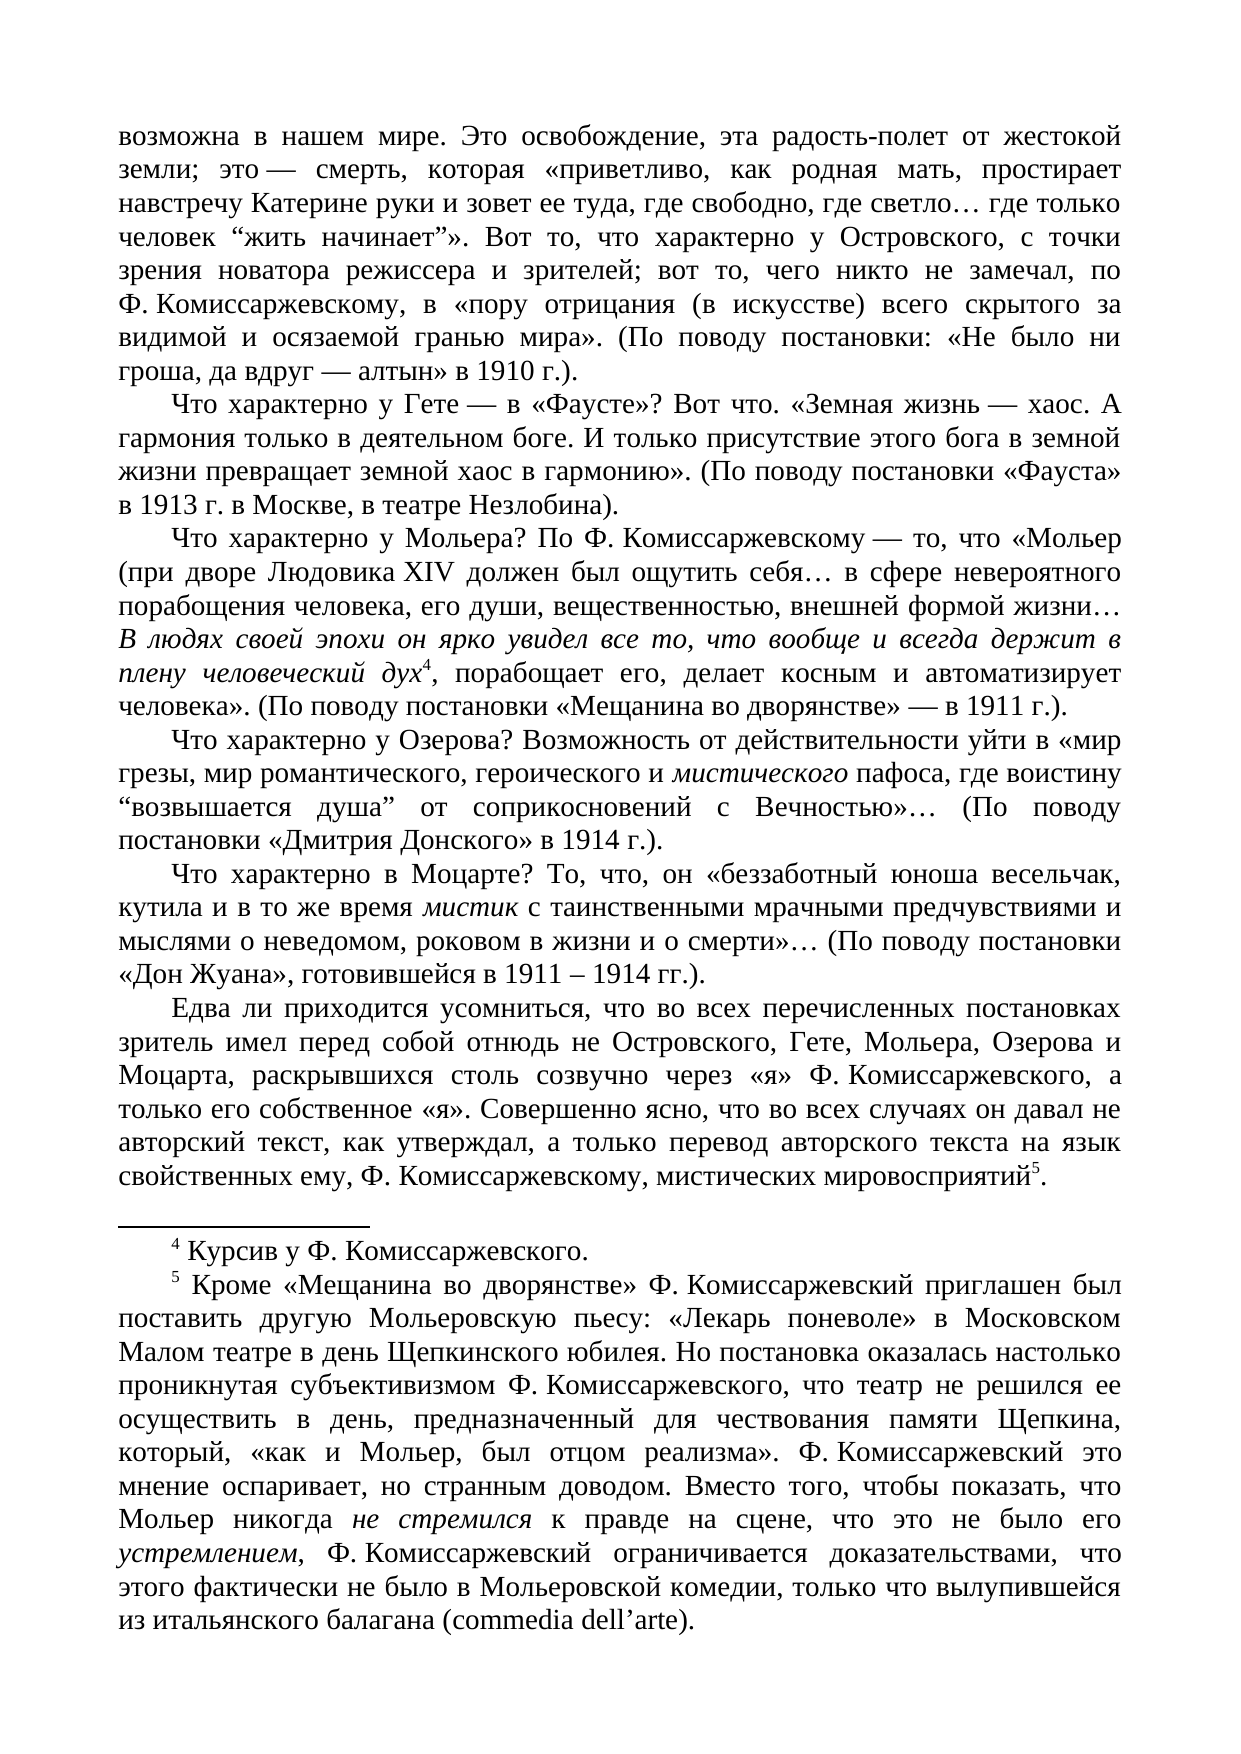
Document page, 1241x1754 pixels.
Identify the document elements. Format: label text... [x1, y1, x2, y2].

text {49} Что характерно у Озерова? Возможность от действительности уйти в «мир грезы, мир романтического, героического и мистического пафоса, где воистину “возвышается душа” от соприкосновений с Вечностью»… (По поводу постановки «Дмитрия Донского» в 1914 г.). [118, 722, 1122, 856]
text Что характерно у Мольера? По Ф. Комиссаржевскому — то, что «Мольер (при дворе Людовика XIV должен был ощутить себя… в сфере невероятного порабощения человека, его души, вещественностью, внешней формой жизни… В людях своей эпохи он ярко увидел все то, что вообще и всегда держит в плену человеческий дух, порабощает его, делает косным и автоматизирует человека». (По поводу постановки «Мещанина во дворянстве» — в 1911 г.). [118, 521, 1122, 722]
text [118, 118, 1122, 386]
text Что характерно у Гете — в «Фаусте»? Вот что. «Земная жизнь — хаос. А гармония только в деятельном боге. И только присутствие этого бога в земной жизни превращает земной хаос в гармонию». (По поводу постановки «Фауста» в 1913 г. в Москве, в театре Незлобина). [118, 386, 1122, 521]
text Едва ли приходится усомниться, что во всех перечисленных постановках зритель имел перед собой отнюдь не Островского, Гете, Мольера, Озерова и Моцарта, раскрывшихся столь созвучно через «я» Ф. Комиссаржевского, а только его собственное «я». Совершенно ясно, что во всех случаях он давал не авторский текст, как утверждал, а только перевод авторского текста на язык свойственных ему, Ф. Комиссаржевскому, мистических мировосприятий. [118, 990, 1122, 1191]
text Что характерно в Моцарте? То, что, он «беззаботный юноша весельчак, кутила и в то же время мистик с таинственными мрачными предчувствиями и мыслями о неведомом, роковом в жизни и о смерти»… (По поводу постановки «Дон Жуана», готовившейся в 1911 – 1914 гг.). [118, 856, 1122, 990]
